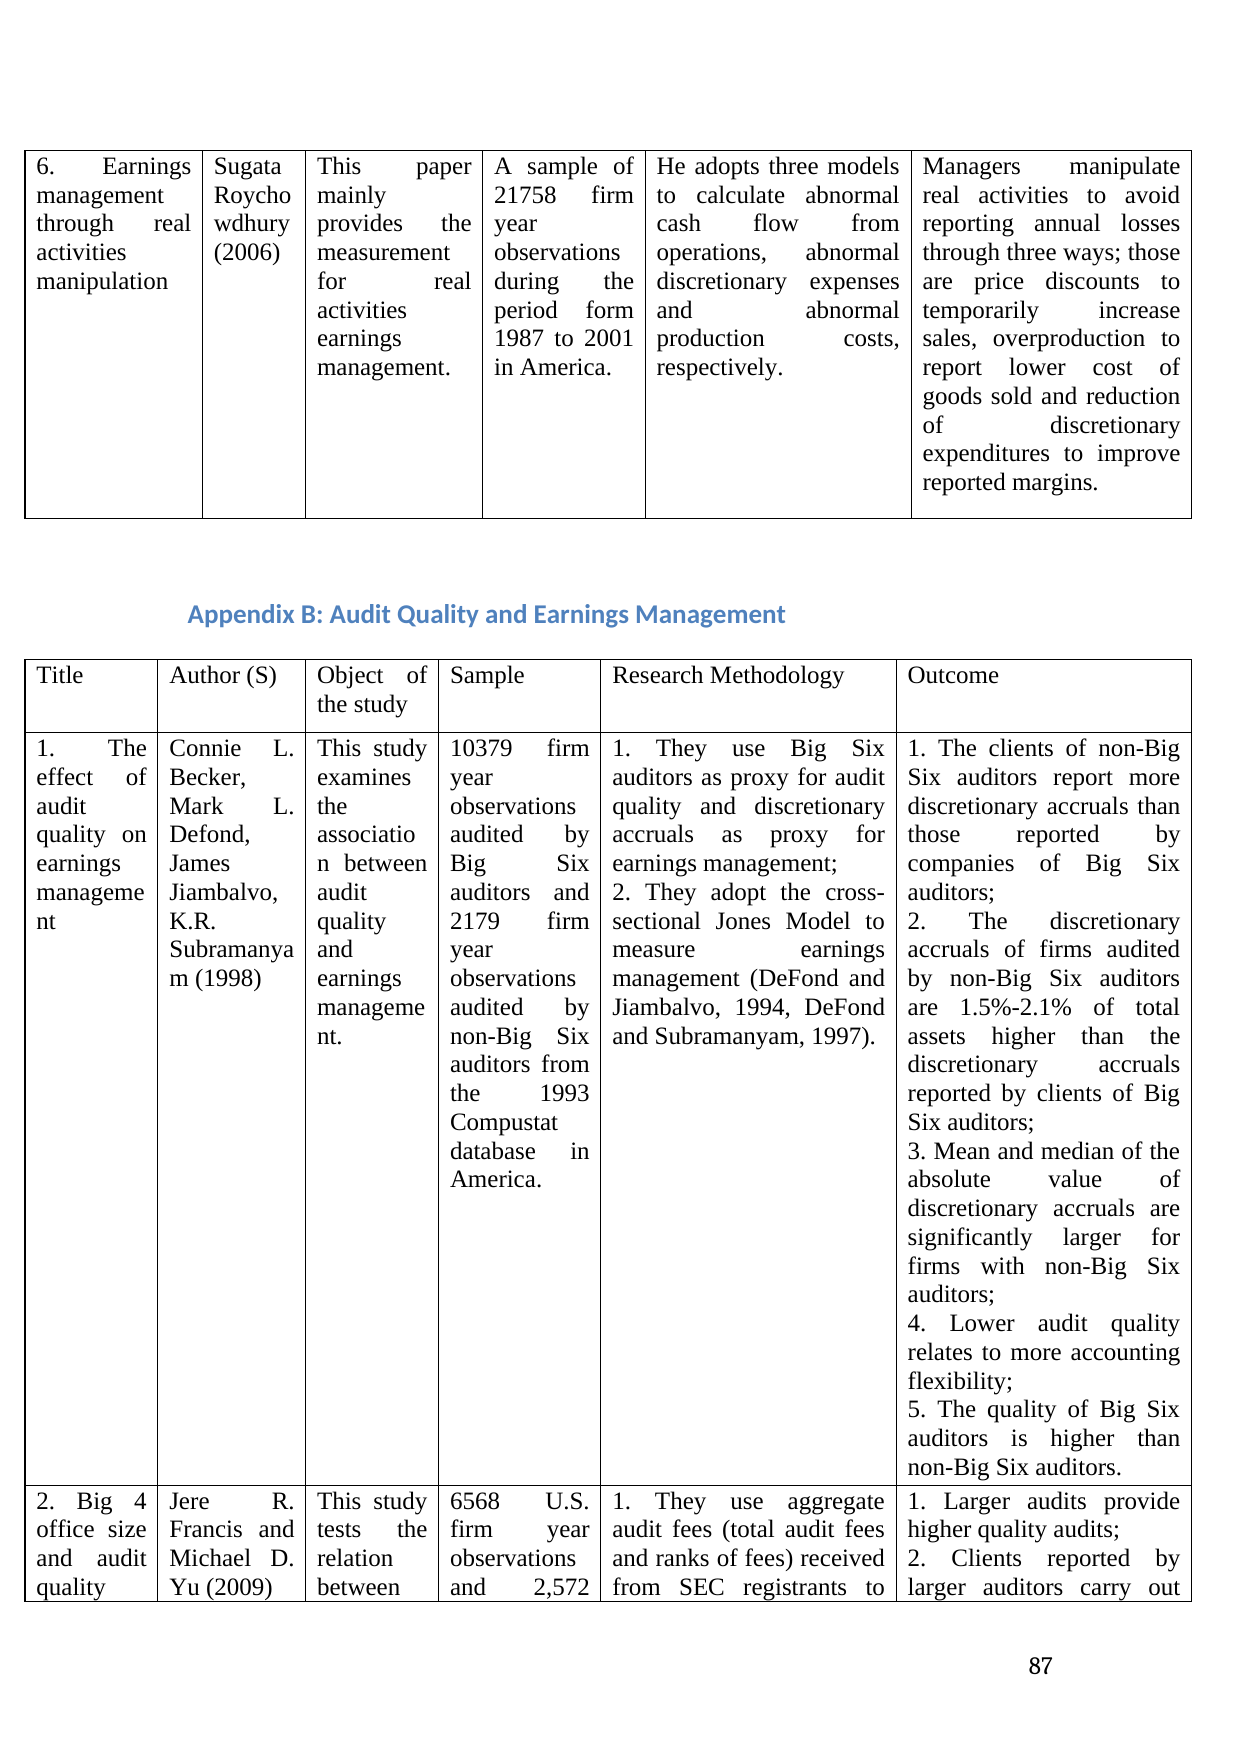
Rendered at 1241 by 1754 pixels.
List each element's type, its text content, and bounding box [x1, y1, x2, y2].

table_cell 10379 firm year observations audited by Big Six auditors and 2179 firm year observations audited by non-Big Six auditors from the 1993 Compustat database in America. [439, 733, 600, 1485]
table_cell This study examines the association between audit quality and earnings management. [306, 733, 438, 1485]
table_cell He adopts three models to calculate abnormal cash flow from operations, abnormal discretionary expenses and abnormal production costs, respectively. [646, 151, 911, 518]
table_cell A sample of 21758 firm year observations during the period form 1987 to 2001 in America. [483, 151, 645, 518]
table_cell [306, 1486, 438, 1601]
table_header Outcome [897, 660, 1191, 732]
table_cell Managers manipulate real activities to avoid reporting annual losses through three ways; those are price discounts to temporarily increase sales, overproduction to report lower cost of goods sold and reduction of discretionary expenditures to improve reported margins. [912, 151, 1191, 518]
subtitle Appendix B: Audit Quality and Earnings Management [187, 597, 1053, 631]
table_header Research Methodology [601, 660, 896, 732]
table_cell 6. Earnings management through real activities manipulation [26, 151, 202, 518]
table_cell 1. They use Big Six auditors as proxy for audit quality and discretionary accruals as proxy for earnings management; 2. They adopt the cross-sectional Jones Model to measure earnings management (DeFond and Jiambalvo, 1994, DeFond and Subramanyam, 1997). [601, 733, 896, 1485]
table_cell 1. The clients of non-Big Six auditors report more discretionary accruals than those reported by companies of Big Six auditors; 2. The discretionary accruals of firms audited by non-Big Six auditors are 1.5%-2.1% of total assets higher than the discretionary accruals reported by clients of Big Six auditors; 3. Mean and median of the absolute value of discretionary accruals are significantly larger for firms with non-Big Six auditors; 4. Lower audit quality relates to more accounting flexibility; 5. The quality of Big Six auditors is higher than non-Big Six auditors. [897, 733, 1191, 1485]
table_header Author (S) [158, 660, 305, 732]
table_header Object of the study [306, 660, 438, 732]
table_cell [897, 1486, 1191, 1601]
table_cell This paper mainly provides the measurement for real activities earnings management. [306, 151, 482, 518]
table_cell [26, 1486, 157, 1601]
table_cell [439, 1486, 600, 1601]
table_cell 1. The effect of audit quality on earnings management [26, 733, 157, 1485]
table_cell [158, 1486, 305, 1601]
table_header Title [26, 660, 157, 732]
table_header Sample [439, 660, 600, 732]
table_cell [601, 1486, 896, 1601]
table_cell Connie L. Becker, Mark L. Defond, James Jiambalvo, K.R. Subramanyam (1998) [158, 733, 305, 1485]
table_cell Sugata Roychowdhury (2006) [203, 151, 305, 518]
